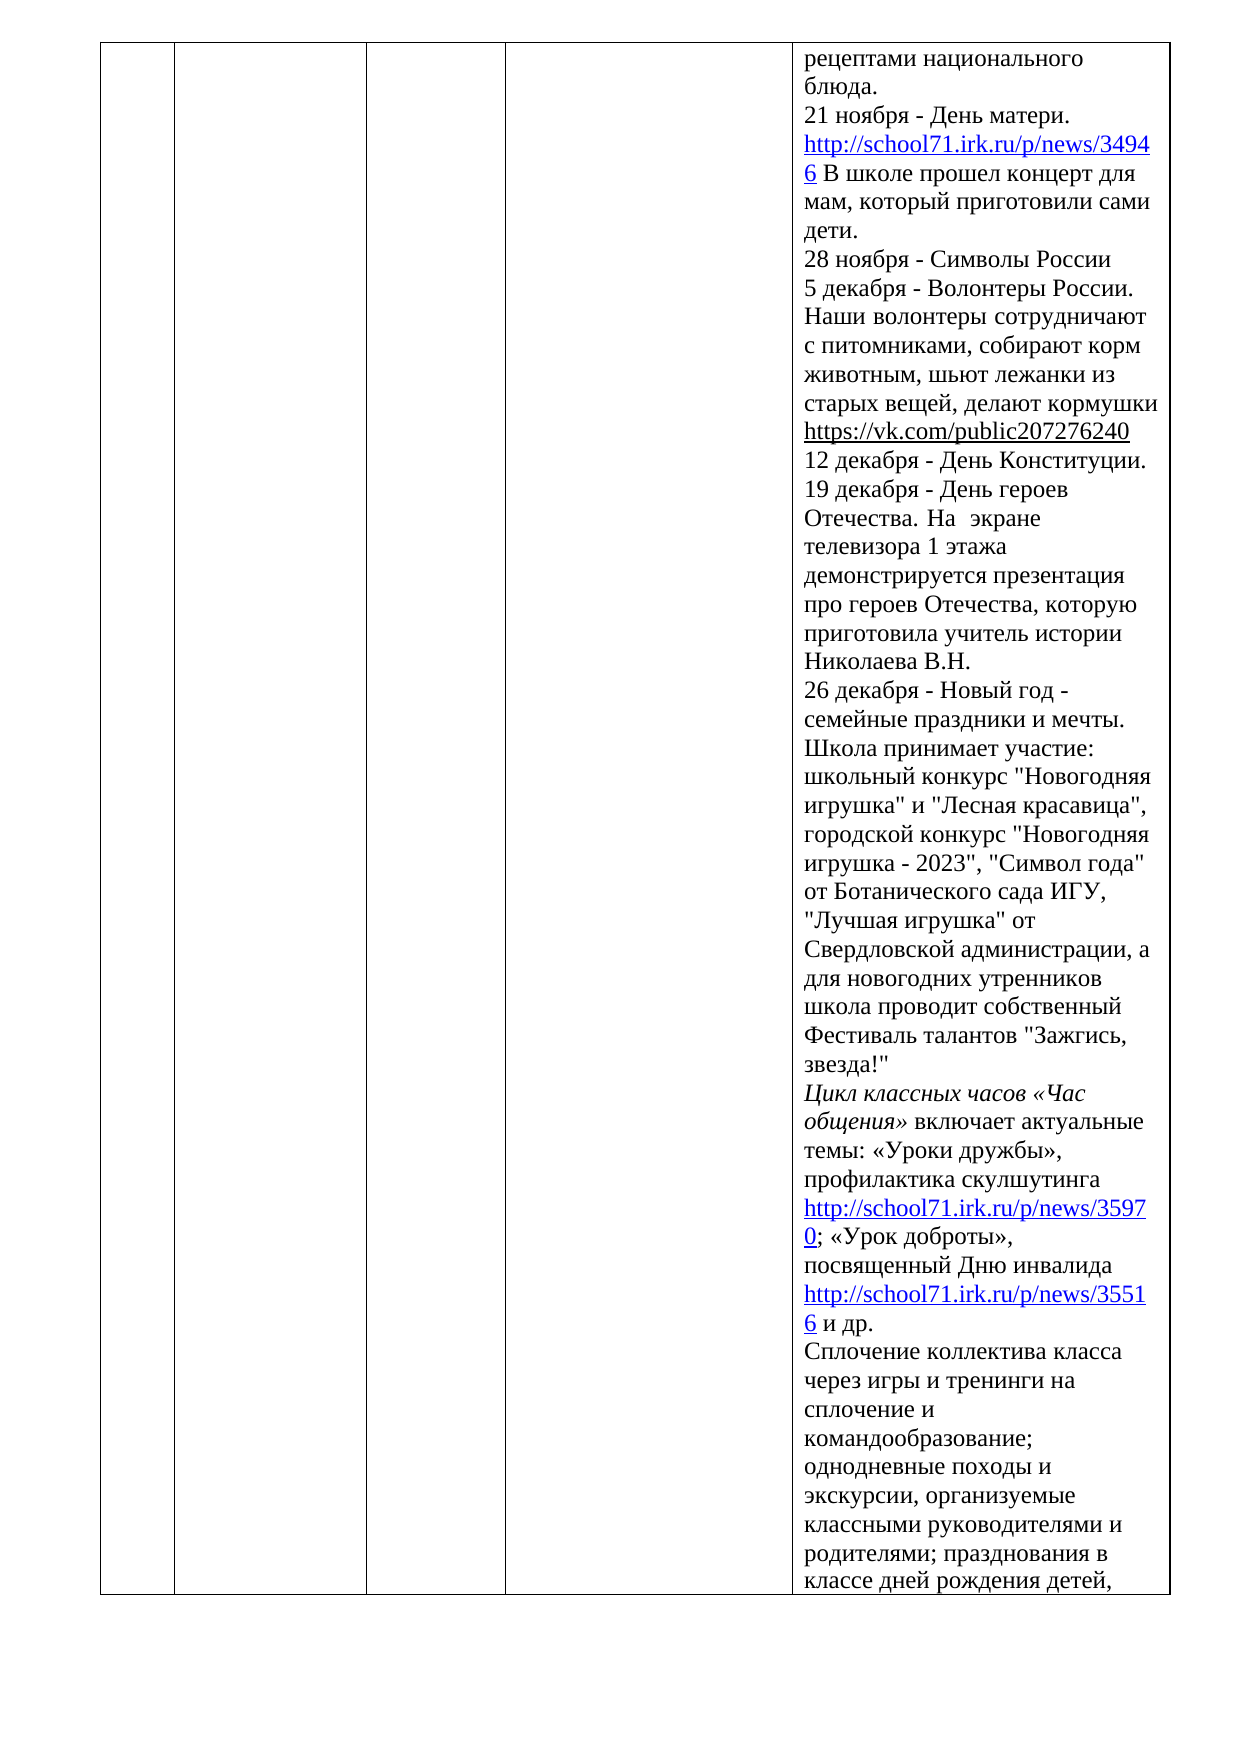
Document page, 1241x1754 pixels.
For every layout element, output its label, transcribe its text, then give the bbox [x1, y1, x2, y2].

table_header рецептами национального блюда. 21 ноября - День матери. http://school71.irk.ru/p/news/3494 6 В школе прошел концерт для мам, который приготовили сами дети. 28 ноября - Символы России 5 декабря - Волонтеры России. Наши волонтеры сотрудничают с питомниками, собирают корм животным, шьют лежанки из старых вещей, делают кормушки https://vk.com/public207276240 12 декабря - День Конституции. 19 декабря - День героев Отечества. На экране телевизора 1 этажа демонстрируется презентация про героев Отечества, которую приготовила учитель истории Николаева В.Н. 26 декабря - Новый год - семейные праздники и мечты. Школа принимает участие: школьный конкурс "Новогодняя игрушка" и "Лесная красавица", городской конкурс "Новогодняя игрушка - 2023", "Символ года" от Ботанического сада ИГУ, "Лучшая игрушка" от Свердловской администрации, а для новогодних утренников школа проводит собственный Фестиваль талантов "Зажгись, звезда!" Цикл классных часов «Час общения» включает актуальные темы: «Уроки дружбы», профилактика скулшутинга http://school71.irk.ru/p/news/3597 0; «Урок доброты», посвященный Дню инвалида http://school71.irk.ru/p/news/3551 6 и др. Сплочение коллектива класса через игры и тренинги на сплочение и командообразование; однодневные походы и экскурсии, организуемые классными руководителями и родителями; празднования в классе дней рождения детей, [793, 43, 1169, 1594]
table_header [367, 43, 505, 1594]
table_header [506, 43, 792, 1594]
table_header [101, 43, 174, 1594]
table_header [175, 43, 366, 1594]
